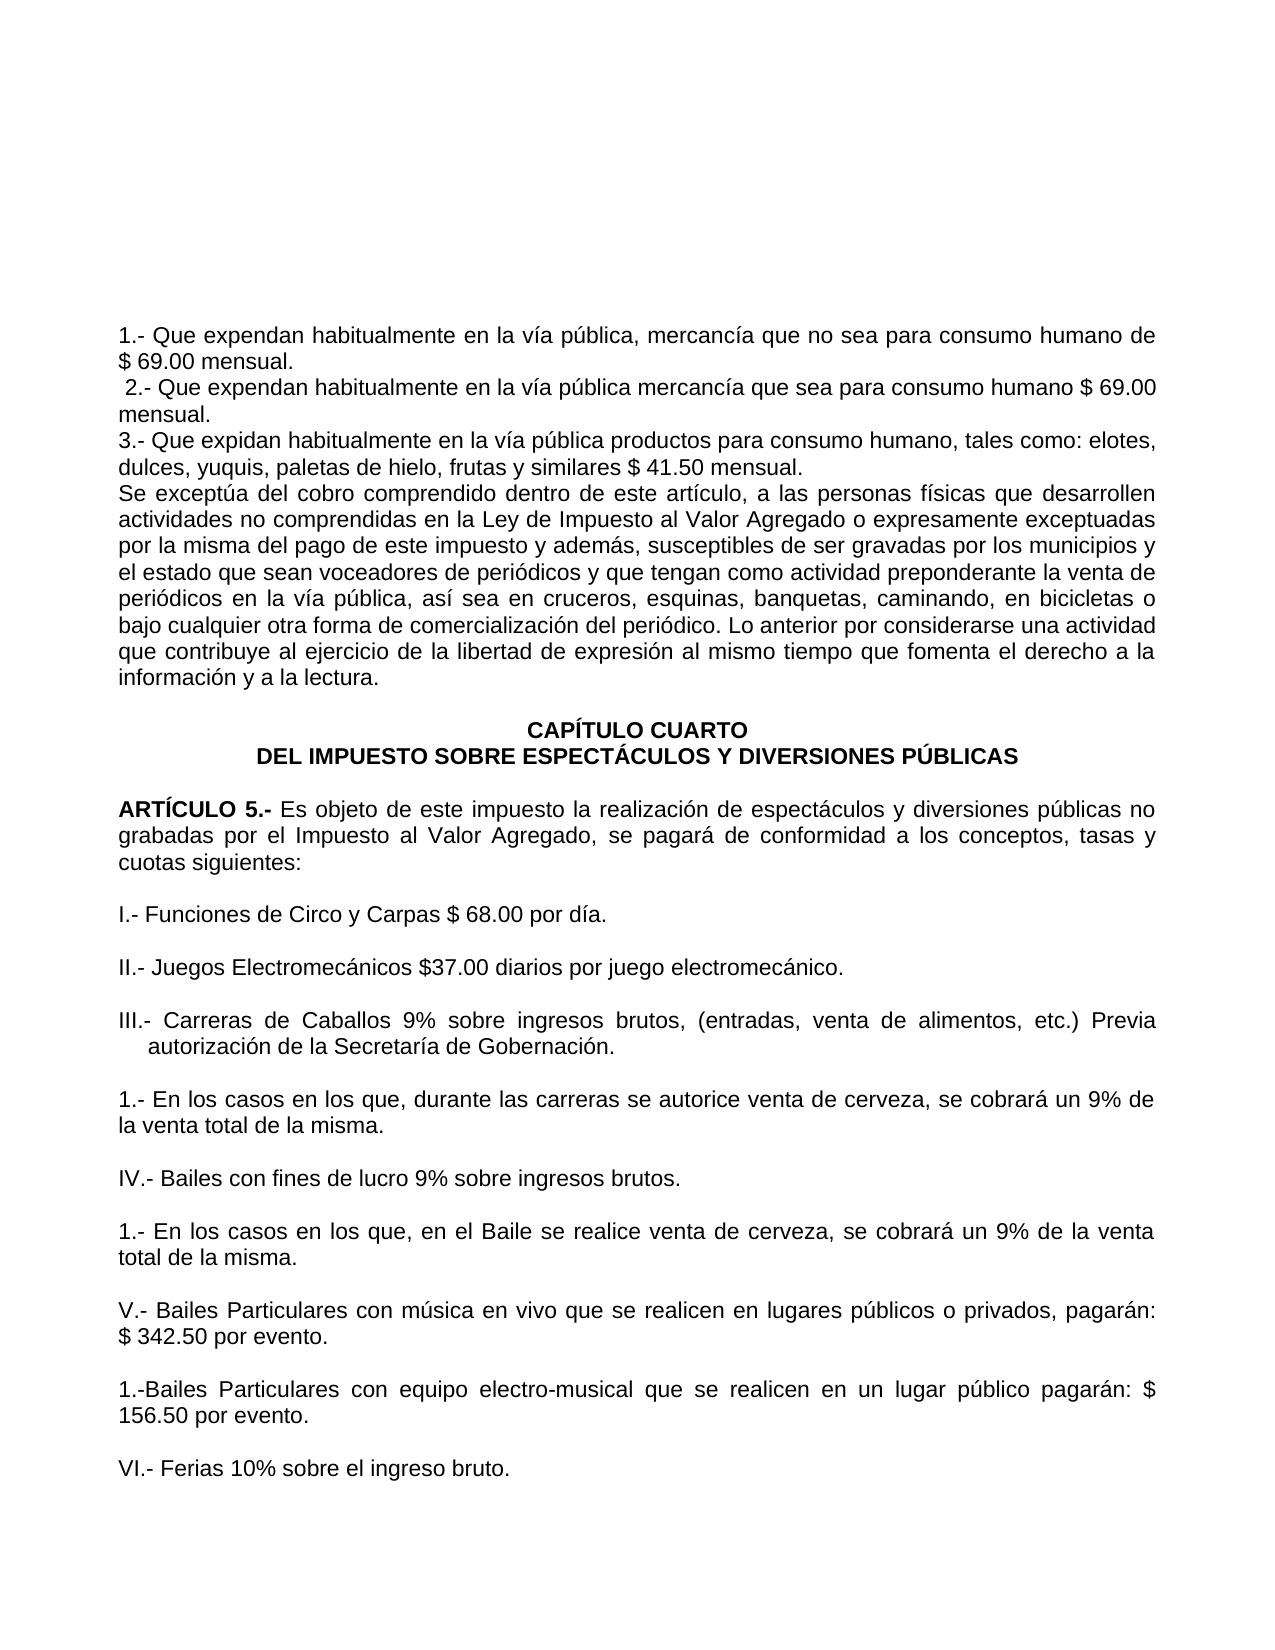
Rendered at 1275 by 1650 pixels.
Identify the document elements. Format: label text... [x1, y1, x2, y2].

text VI.- Ferias 10% sobre el ingreso bruto. [118, 1455, 1157, 1481]
text 1.-Bailes Particulares con equipo electro-musical que se realicen en un lugar público pagarán: $ 156.50 por evento. [118, 1376, 1157, 1428]
text V.- Bailes Particulares con música en vivo que se realicen en lugares públicos o privados, pagarán: $ 342.50 por evento. [118, 1297, 1157, 1349]
text I.- Funciones de Circo y Carpas $ 68.00 por día. [118, 901, 1157, 928]
text III.- Carreras de Caballos 9% sobre ingresos brutos, (entradas, venta de alimentos, etc.) Previa autorización de la Secretaría de Gobernación. [118, 1007, 1157, 1059]
text DEL IMPUESTO SOBRE ESPECTÁCULOS Y DIVERSIONES PÚBLICAS [118, 743, 1157, 770]
text 1.- En los casos en los que, en el Baile se realice venta de cerveza, se cobrará un 9% de la venta total de la misma. [118, 1218, 1157, 1270]
text CAPÍTULO CUARTO [118, 717, 1157, 743]
text 1.- En los casos en los que, durante las carreras se autorice venta de cerveza, se cobrará un 9% de la venta total de la misma. [118, 1086, 1157, 1139]
text 3.- Que expidan habitualmente en la vía pública productos para consumo humano, tales como: elotes, dulces, yuquis, paletas de hielo, frutas y similares $ 41.50 mensual. [118, 427, 1157, 480]
text Se exceptúa del cobro comprendido dentro de este artículo, a las personas físicas que desarrollen actividades no comprendidas en la Ley de Impuesto al Valor Agregado o expresamente exceptuadas por la misma del pago de este impuesto y además, susceptibles de ser gravadas por los municipios y el estado que sean voceadores de periódicos y que tengan como actividad preponderante la venta de periódicos en la vía pública, así sea en cruceros, esquinas, banquetas, caminando, en bicicletas o bajo cualquier otra forma de comercialización del periódico. Lo anterior por considerarse una actividad que contribuye al ejercicio de la libertad de expresión al mismo tiempo que fomenta el derecho a la información y a la lectura. [118, 480, 1157, 691]
text ARTÍCULO 5.- Es objeto de este impuesto la realización de espectáculos y diversiones públicas no grabadas por el Impuesto al Valor Agregado, se pagará de conformidad a los conceptos, tasas y cuotas siguientes: [118, 796, 1157, 875]
text IV.- Bailes con fines de lucro 9% sobre ingresos brutos. [118, 1165, 1157, 1191]
text 2.- Que expendan habitualmente en la vía pública mercancía que sea para consumo humano $ 69.00 mensual. [118, 374, 1157, 427]
text 1.- Que expendan habitualmente en la vía pública, mercancía que no sea para consumo humano de $ 69.00 mensual. [118, 322, 1157, 374]
text II.- Juegos Electromecánicos $37.00 diarios por juego electromecánico. [118, 954, 1160, 981]
